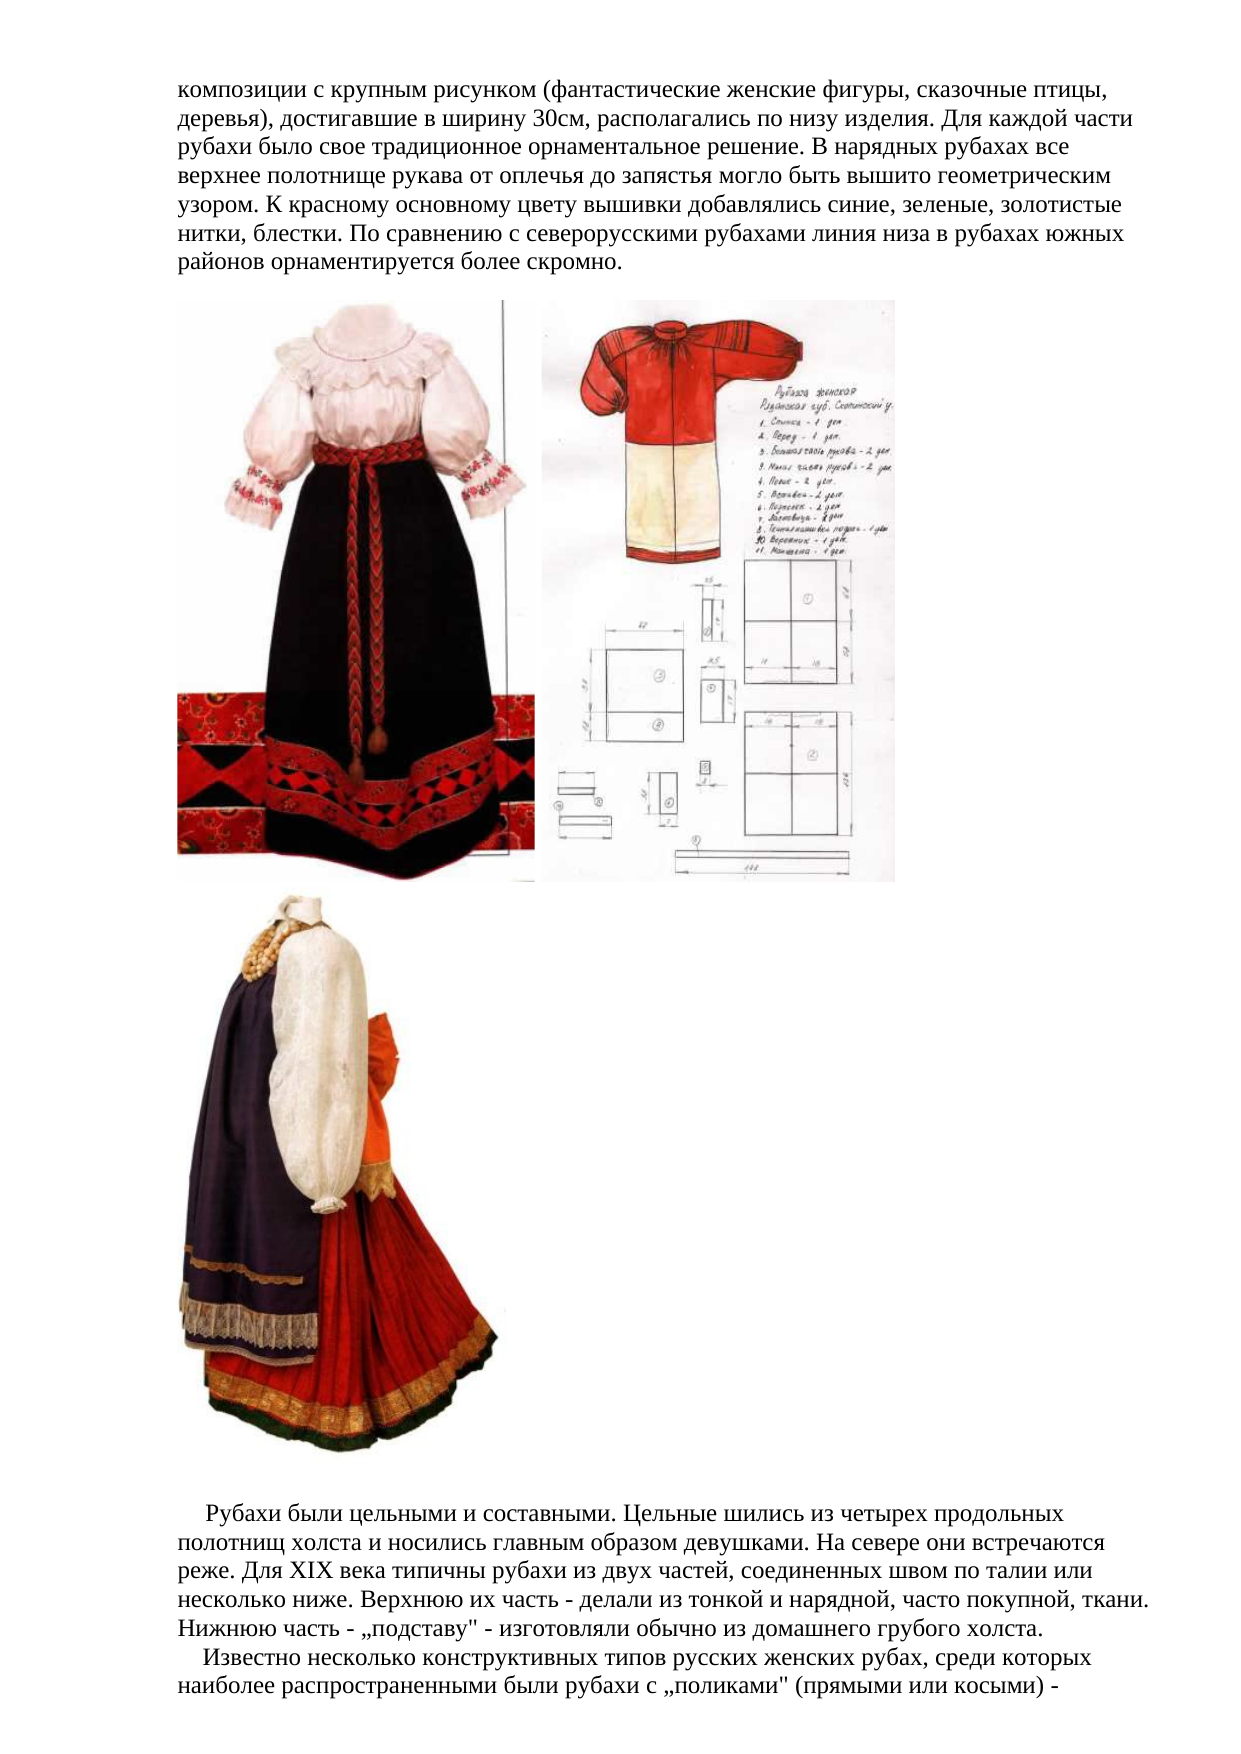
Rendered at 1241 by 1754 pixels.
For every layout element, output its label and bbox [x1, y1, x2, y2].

picture [177, 887, 506, 1469]
text [177, 1469, 1152, 1699]
text [177, 74, 1152, 275]
picture [541, 300, 895, 882]
picture [177, 300, 535, 882]
